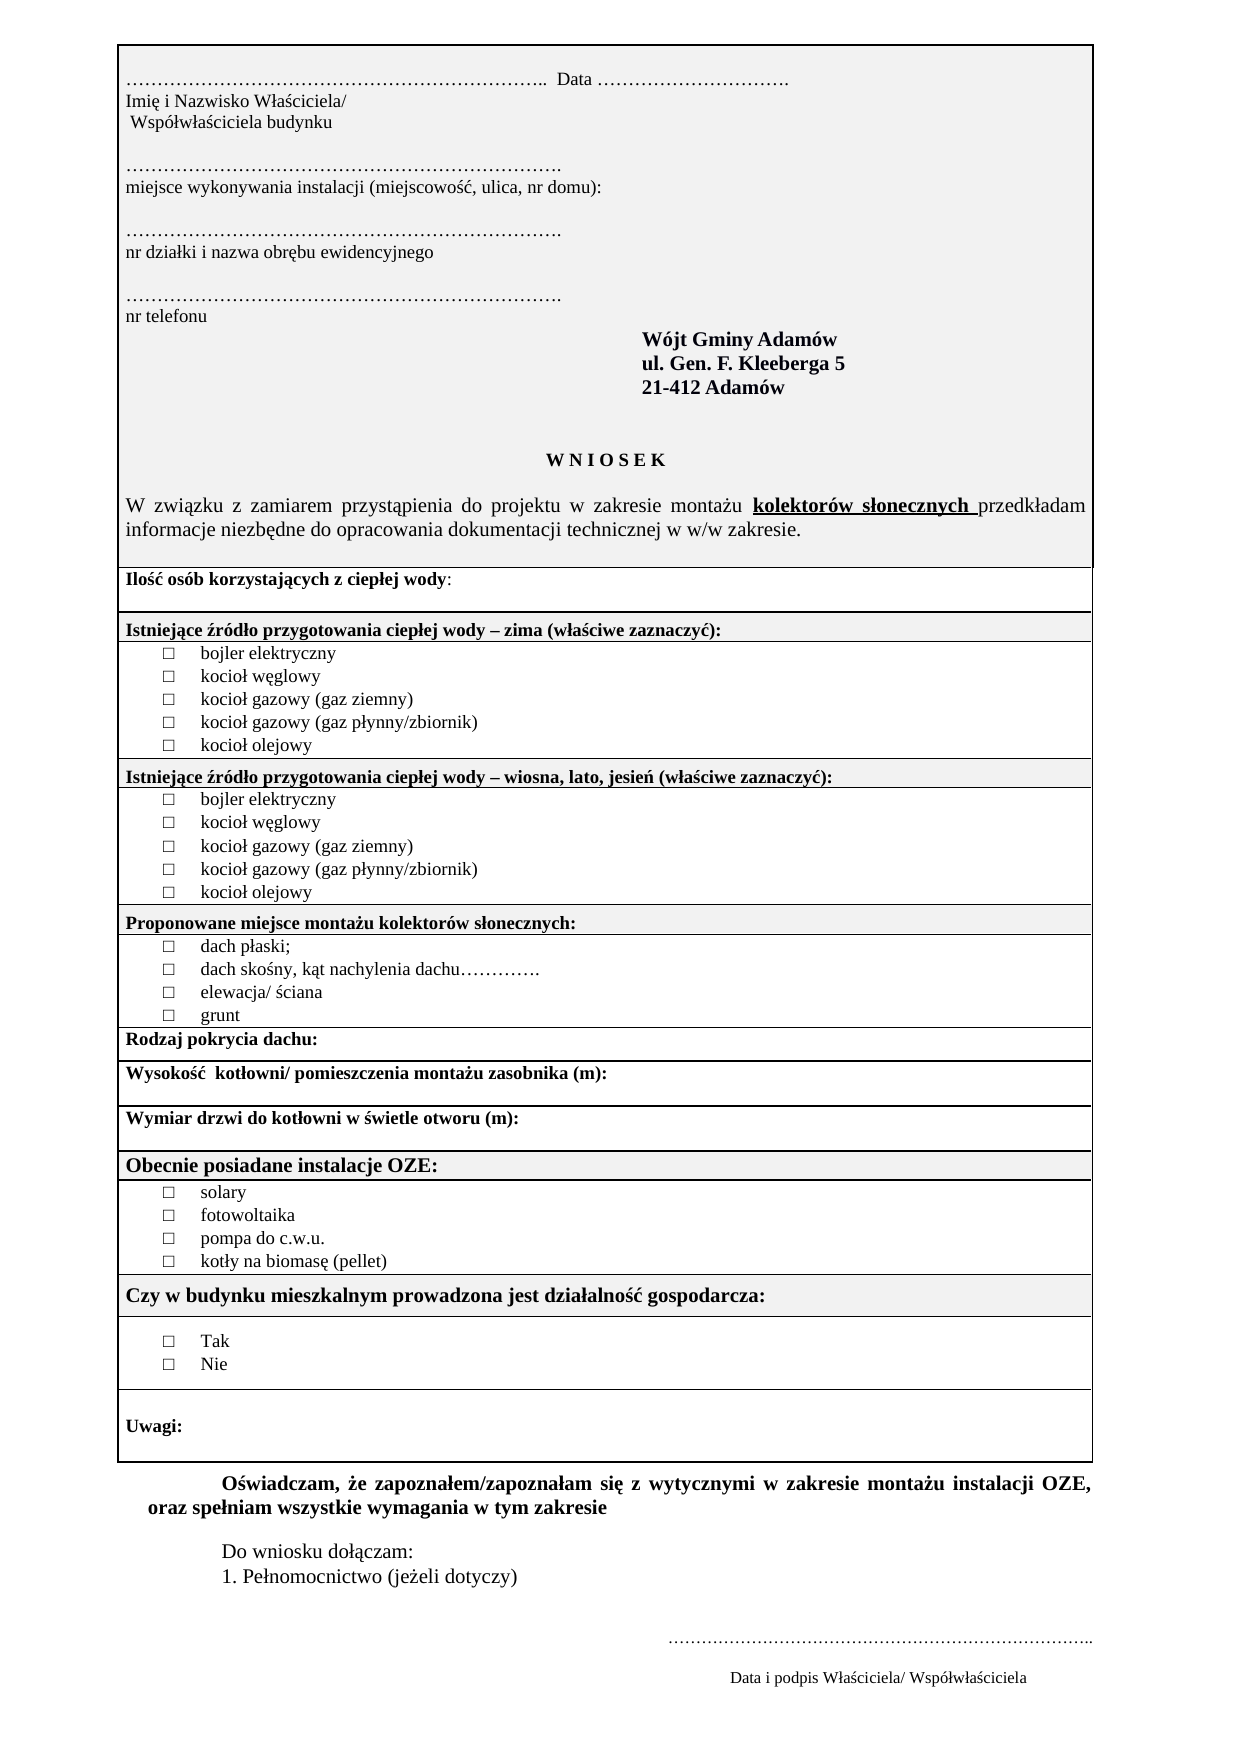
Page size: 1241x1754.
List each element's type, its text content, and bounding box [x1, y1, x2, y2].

table_cell Wysokość kotłowni/ pomieszczenia montażu zasobnika (m): [119, 1060, 1092, 1105]
table_cell Istniejące źródło przygotowania ciepłej wody – wiosna, lato, jesień (właściwe zaznaczyć): [119, 758, 1092, 787]
text Data i podpis Właściciela/ Współwłaściciela [590, 1668, 1093, 1687]
table_cell Tak Nie [119, 1316, 1092, 1389]
table_cell bojler elektryczny kocioł węglowy kocioł gazowy (gaz ziemny) kocioł gazowy (gaz płynny/zbiornik) kocioł olejowy [119, 787, 1092, 904]
table_cell Wymiar drzwi do kotłowni w świetle otworu (m): [119, 1105, 1092, 1150]
table_header ………………………………………………………….. Data …………………………. Imię i Nazwisko Właściciela/ Współwłaściciela budynku ……………………………………………………………. miejsce wykonywania instalacji (miejscowość, ulica, nr domu): ……………………………………………………………. nr działki i nazwa obrębu ewidencyjnego ……………………………………………………………. nr telefonu Wójt Gminy Adamów ul. Gen. F. Kleeberga 5 21-412 Adamów W N I O S E K W związku z zamiarem przystąpienia do projektu w zakresie montażu kolektorów słonecznych przedkładam informacje niezbędne do opracowania dokumentacji technicznej w w/w zakresie. [119, 46, 1092, 567]
table_cell Uwagi: [119, 1389, 1092, 1461]
text Oświadczam, że zapoznałem/zapoznałam się z wytycznymi w zakresie montażu instalacji OZE, oraz spełniam wszystkie wymagania w tym zakresie [148, 1471, 1093, 1519]
table_cell Rodzaj pokrycia dachu: [119, 1027, 1092, 1059]
table_cell Proponowane miejsce montażu kolektorów słonecznych: [119, 904, 1092, 933]
text ………………………………………………………………….. [148, 1628, 1093, 1647]
table_cell Ilość osób korzystających z ciepłej wody: [119, 567, 1092, 611]
table_cell Istniejące źródło przygotowania ciepłej wody – zima (właściwe zaznaczyć): [119, 611, 1092, 641]
table_cell Czy w budynku mieszkalnym prowadzona jest działalność gospodarcza: [119, 1274, 1092, 1316]
table_cell solary fotowoltaika pompa do c.w.u. kotły na biomasę (pellet) [119, 1179, 1092, 1273]
text Do wniosku dołączam: [148, 1539, 1093, 1563]
text 1. Pełnomocnictwo (jeżeli dotyczy) [148, 1563, 1093, 1588]
table_cell Obecnie posiadane instalacje OZE: [119, 1150, 1092, 1179]
table_cell bojler elektryczny kocioł węglowy kocioł gazowy (gaz ziemny) kocioł gazowy (gaz płynny/zbiornik) kocioł olejowy [119, 641, 1092, 757]
table_cell dach płaski; dach skośny, kąt nachylenia dachu…………. elewacja/ ściana grunt [119, 934, 1092, 1027]
